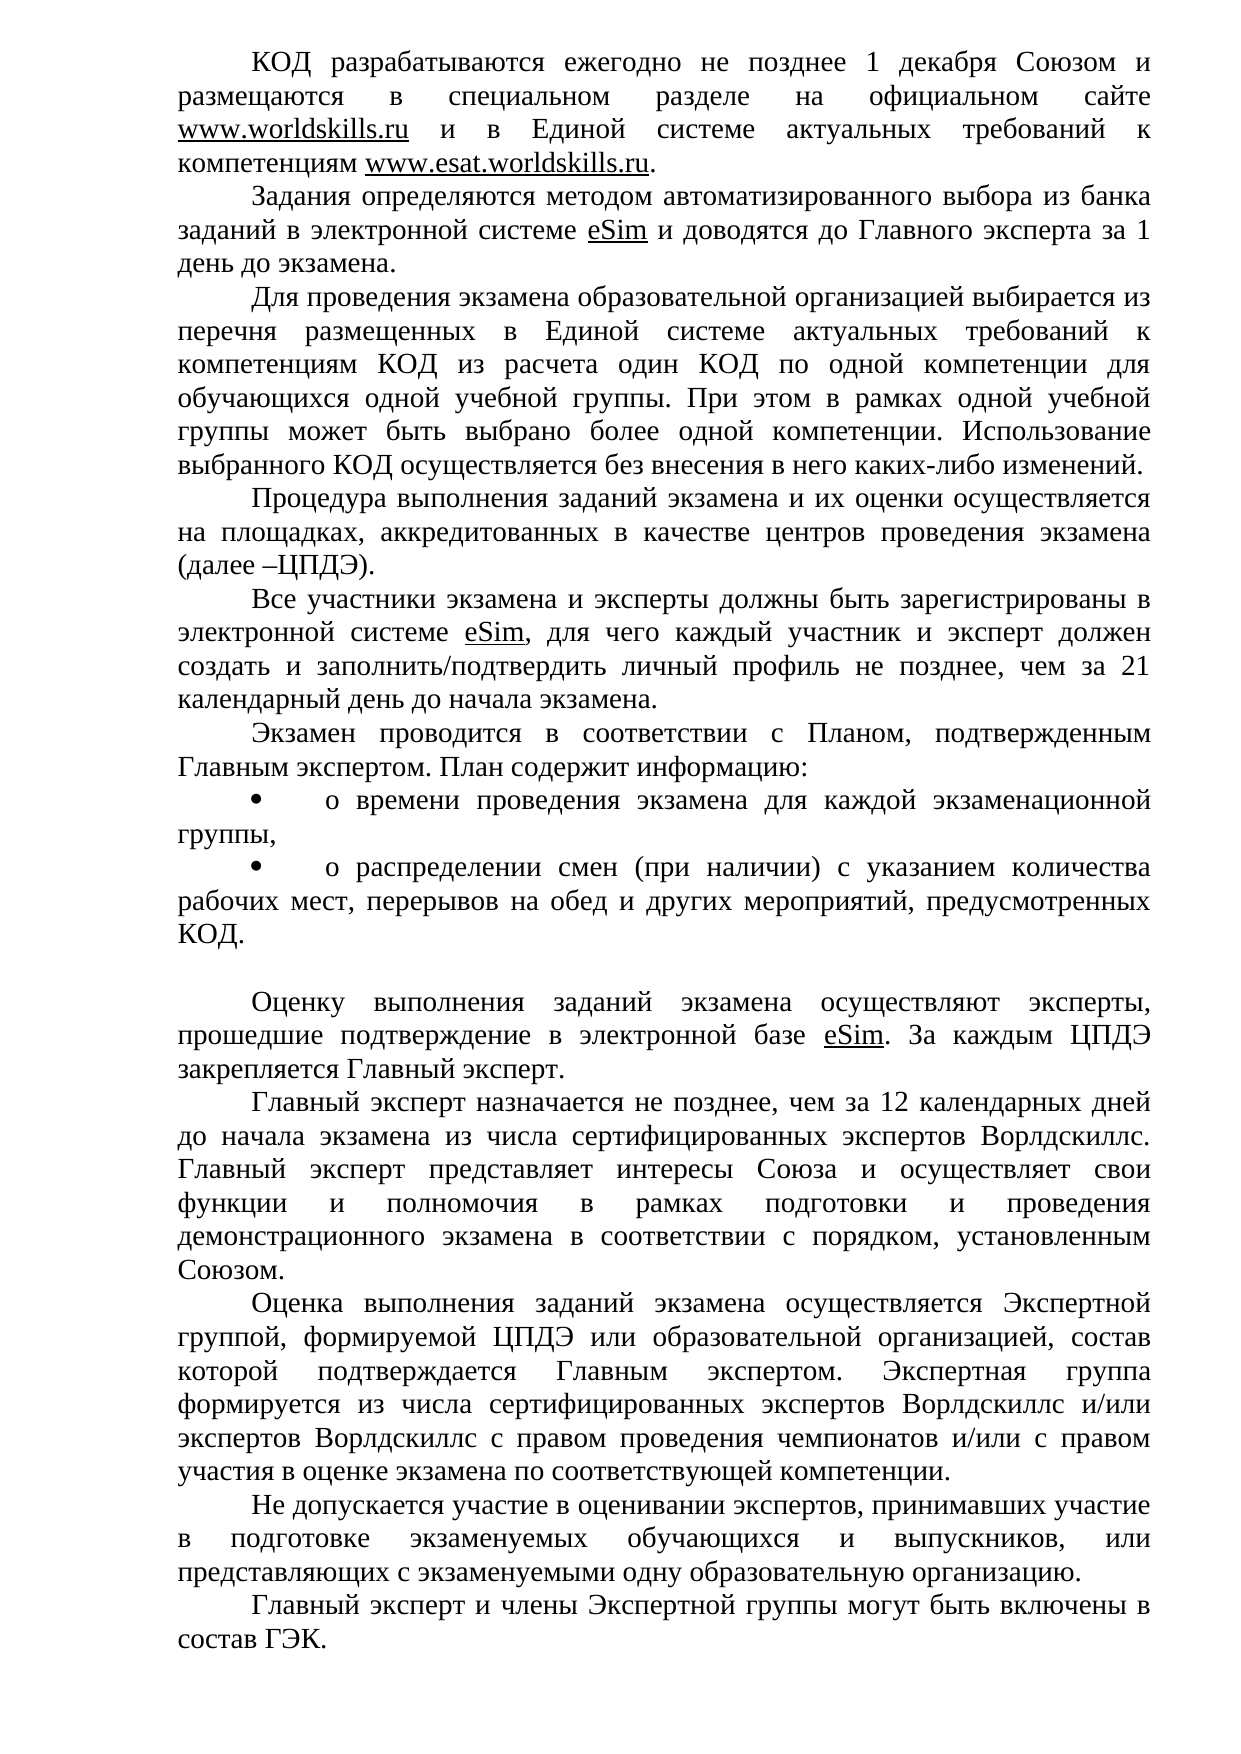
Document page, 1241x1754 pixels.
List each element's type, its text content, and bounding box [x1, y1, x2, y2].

text Для проведения экзамена образовательной организацией выбирается из перечня размещенных в Единой системе актуальных требований к компетенциям КОД из расчета один КОД по одной компетенции для обучающихся одной учебной группы. При этом в рамках одной учебной группы может быть выбрано более одной компетенции. Использование выбранного КОД осуществляется без внесения в него каких-либо изменений. [177, 279, 1152, 480]
text Оценку выполнения заданий экзамена осуществляют эксперты, прошедшие подтверждение в электронной базе eSim. За каждым ЦПДЭ закрепляется Главный эксперт. [177, 984, 1152, 1084]
text Не допускается участие в оценивании экспертов, принимавших участие в подготовке экзаменуемых обучающихся и выпускников, или представляющих с экзаменуемыми одну образовательную организацию. [177, 1487, 1152, 1587]
text Главный эксперт и члены Экспертной группы могут быть включены в состав ГЭК. [177, 1587, 1152, 1654]
list о распределении смен (при наличии) с указанием количества рабочих мест, перерывов на обед и других мероприятий, предусмотренных КОД. [177, 849, 1152, 950]
text Процедура выполнения заданий экзамена и их оценки осуществляется на площадках, аккредитованных в качестве центров проведения экзамена (далее –ЦПДЭ). [177, 480, 1152, 581]
text Все участники экзамена и эксперты должны быть зарегистрированы в электронной системе eSim, для чего каждый участник и эксперт должен создать и заполнить/подтвердить личный профиль не позднее, чем за 21 календарный день до начала экзамена. [177, 581, 1152, 715]
text Оценка выполнения заданий экзамена осуществляется Экспертной группой, формируемой ЦПДЭ или образовательной организацией, состав которой подтверждается Главным экспертом. Экспертная группа формируется из числа сертифицированных экспертов Ворлдскиллс и/или экспертов Ворлдскиллс с правом проведения чемпионатов и/или с правом участия в оценке экзамена по соответствующей компетенции. [177, 1286, 1152, 1487]
text Задания определяются методом автоматизированного выбора из банка заданий в электронной системе eSim и доводятся до Главного эксперта за 1 день до экзамена. [177, 178, 1152, 279]
text КОД разрабатываются ежегодно не позднее 1 декабря Союзом и размещаются в специальном разделе на официальном сайте www.worldskills.ru и в Единой системе актуальных требований к компетенциям www.esat.worldskills.ru. [177, 44, 1152, 178]
list о времени проведения экзамена для каждой экзаменационной группы, [177, 782, 1152, 849]
text Экзамен проводится в соответствии с Планом, подтвержденным Главным экспертом. План содержит информацию: [177, 715, 1152, 782]
text Главный эксперт назначается не позднее, чем за 12 календарных дней до начала экзамена из числа сертифицированных экспертов Ворлдскиллс. Главный эксперт представляет интересы Союза и осуществляет свои функции и полномочия в рамках подготовки и проведения демонстрационного экзамена в соответствии с порядком, установленным Союзом. [177, 1084, 1152, 1286]
